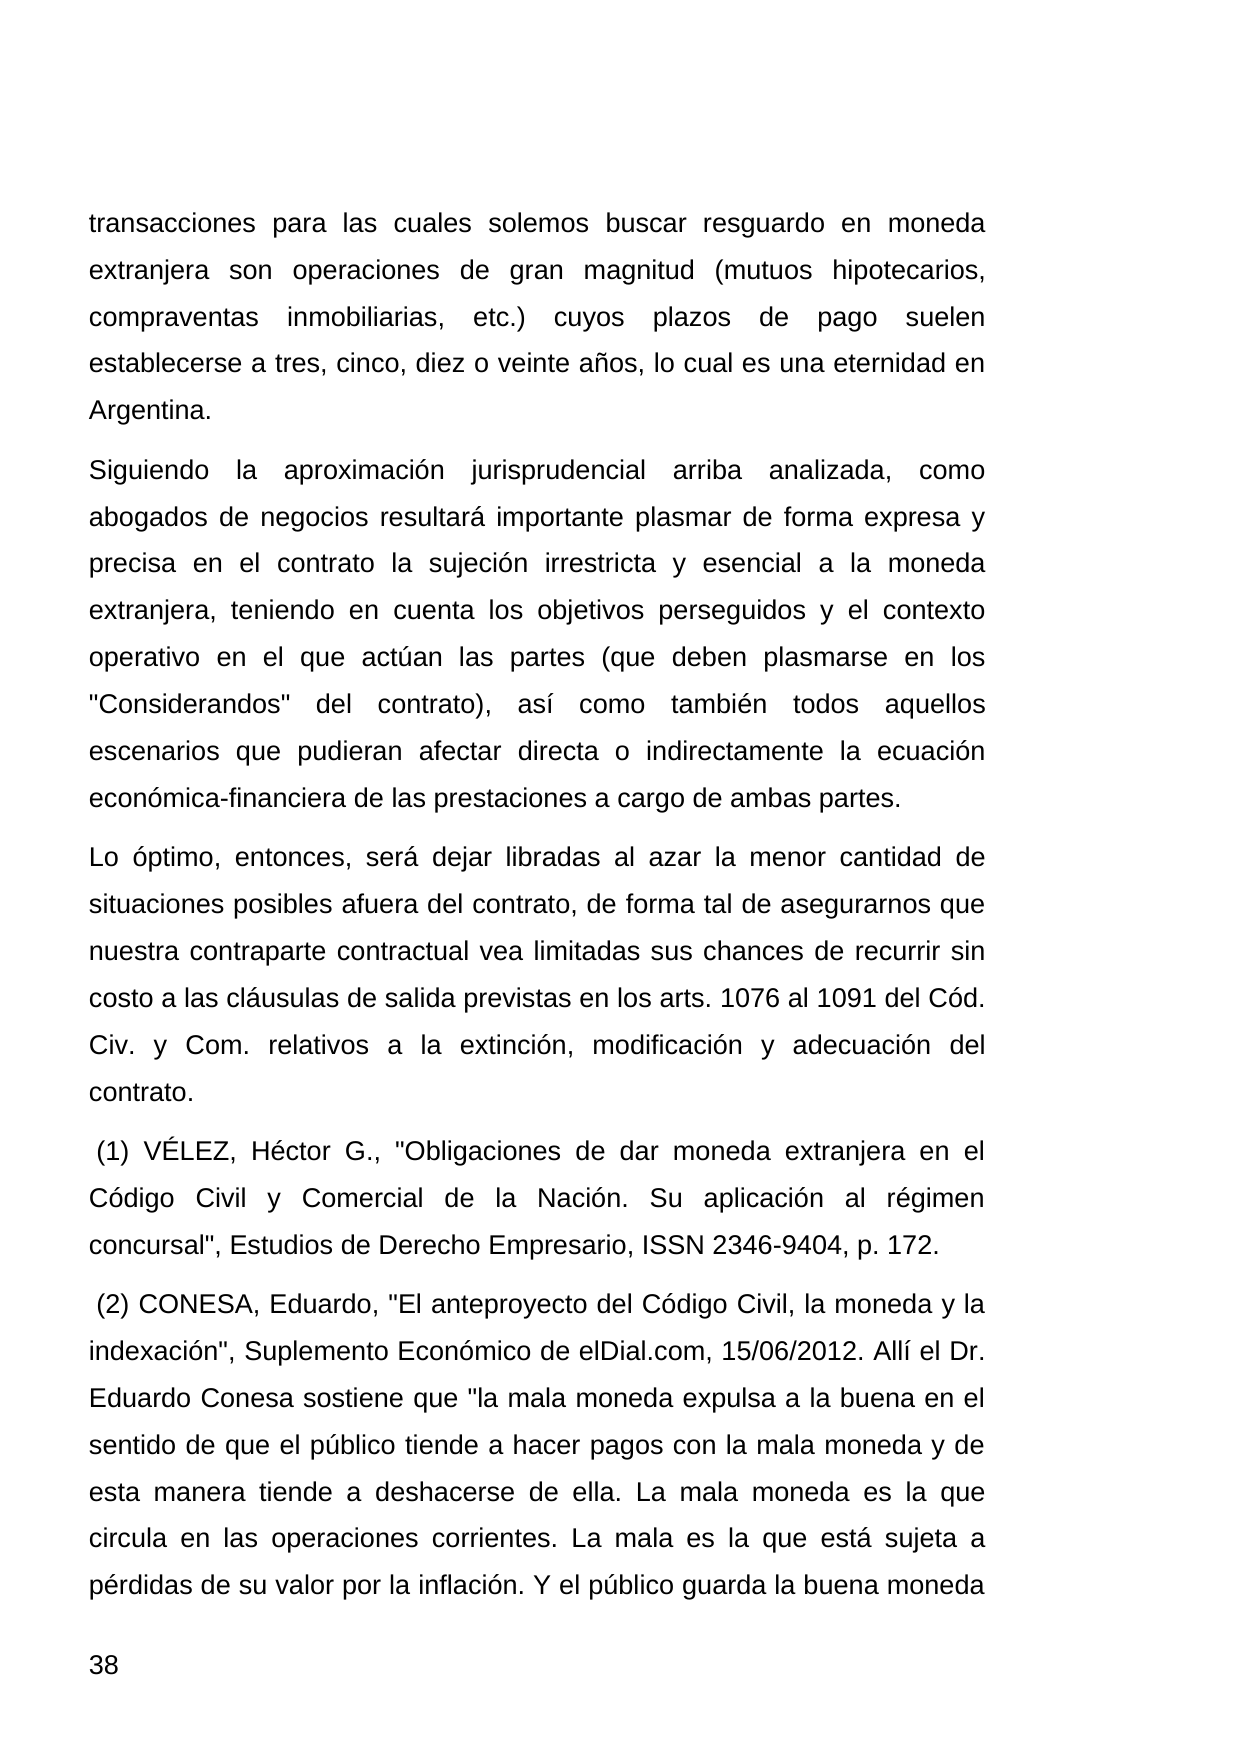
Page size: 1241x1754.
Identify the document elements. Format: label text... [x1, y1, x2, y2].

text Siguiendo la aproximación jurisprudencial arriba analizada, como abogados de negocios resultará importante plasmar de forma expresa y precisa en el contrato la sujeción irrestricta y esencial a la moneda extranjera, teniendo en cuenta los objetivos perseguidos y el contexto operativo en el que actúan las partes (que deben plasmarse en los "Considerandos" del contrato), así como también todos aquellos escenarios que pudieran afectar directa o indirectamente la ecuación económica-financiera de las prestaciones a cargo de ambas partes. [89, 454, 986, 813]
text Lo óptimo, entonces, será dejar libradas al azar la menor cantidad de situaciones posibles afuera del contrato, de forma tal de asegurarnos que nuestra contraparte contractual vea limitadas sus chances de recurrir sin costo a las cláusulas de salida previstas en los arts. 1076 al 1091 del Cód. Civ. y Com. relativos a la extinción, modificación y adecuación del contrato. [89, 841, 986, 1107]
text (1) VÉLEZ, Héctor G., "Obligaciones de dar moneda extranjera en el Código Civil y Comercial de la Nación. Su aplicación al régimen concursal", Estudios de Derecho Empresario, ISSN 2346-9404, p. 172. [89, 1135, 986, 1260]
